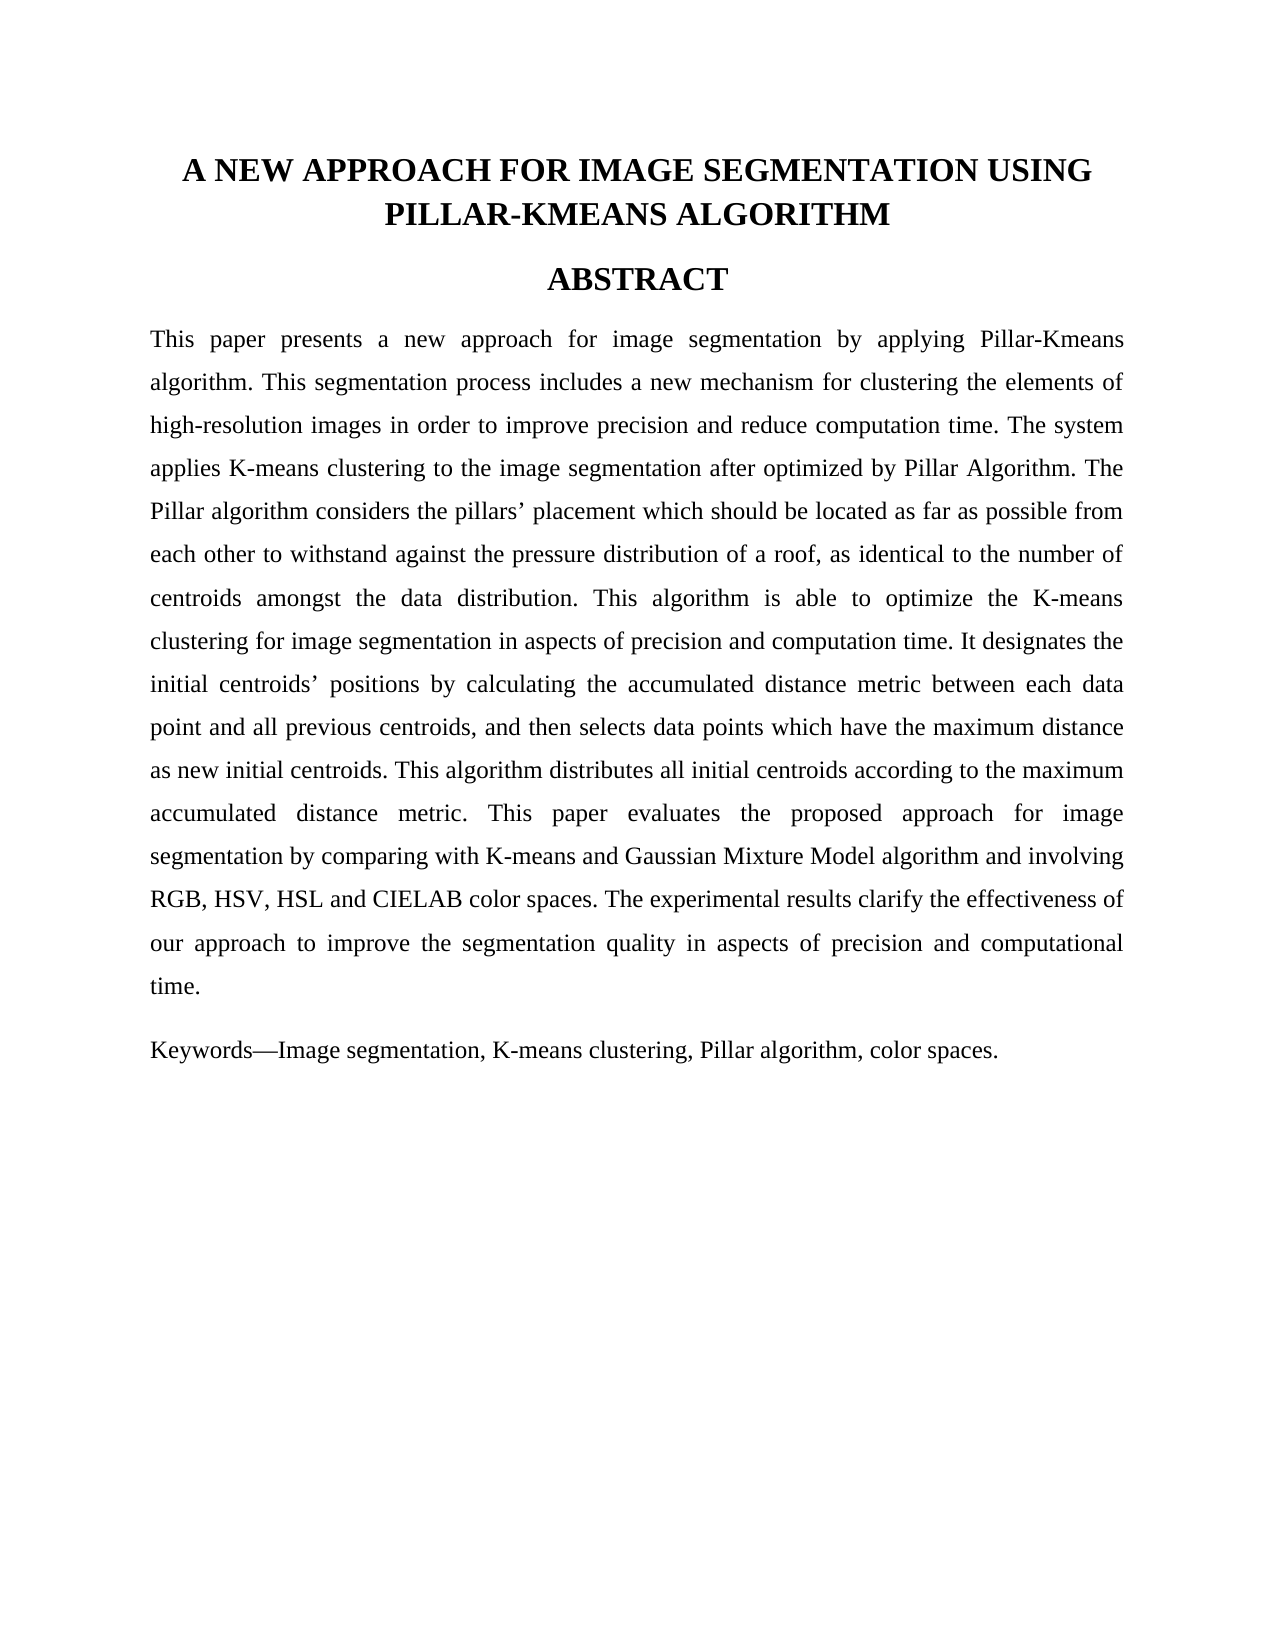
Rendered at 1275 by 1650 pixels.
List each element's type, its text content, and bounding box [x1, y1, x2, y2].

text ABSTRACT [150, 259, 1125, 297]
text This paper presents a new approach for image segmentation by applying Pillar-Kmeans algorithm. This segmentation process includes a new mechanism for clustering the elements of high-resolution images in order to improve precision and reduce computation time. The system applies K-means clustering to the image segmentation after optimized by Pillar Algorithm. The Pillar algorithm considers the pillars’ placement which should be located as far as possible from each other to withstand against the pressure distribution of a roof, as identical to the number of centroids amongst the data distribution. This algorithm is able to optimize the K-means clustering for image segmentation in aspects of precision and computation time. It designates the initial centroids’ positions by calculating the accumulated distance metric between each data point and all previous centroids, and then selects data points which have the maximum distance as new initial centroids. This algorithm distributes all initial centroids according to the maximum accumulated distance metric. This paper evaluates the proposed approach for image segmentation by comparing with K-means and Gaussian Mixture Model algorithm and involving RGB, HSV, HSL and CIELAB color spaces. The experimental results clarify the effectiveness of our approach to improve the segmentation quality in aspects of precision and computational time. [150, 324, 1125, 999]
text Keywords—Image segmentation, K-means clustering, Pillar algorithm, color spaces. [150, 1035, 1125, 1063]
text A NEW APPROACH FOR IMAGE SEGMENTATION USING PILLAR-KMEANS ALGORITHM [150, 150, 1125, 232]
